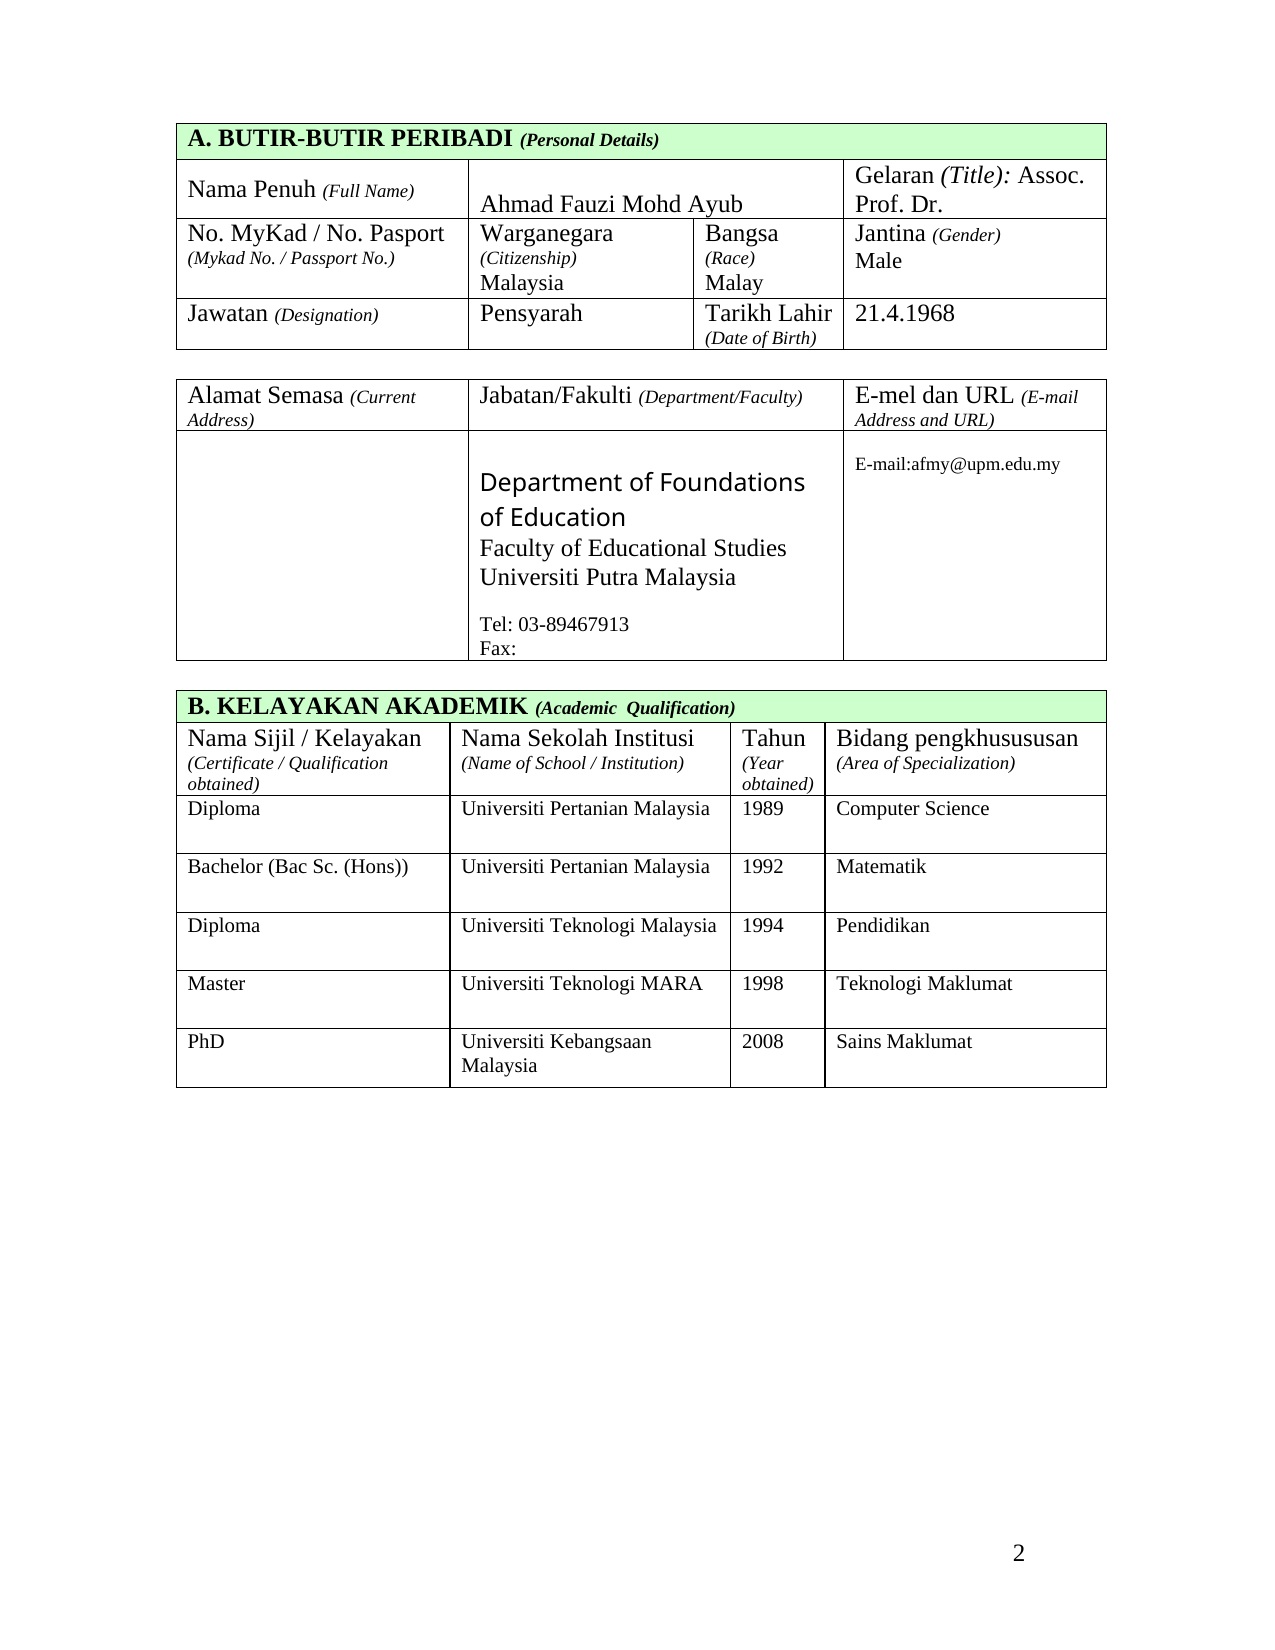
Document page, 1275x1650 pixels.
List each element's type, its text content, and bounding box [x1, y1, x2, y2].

table_cell Bidang pengkhusususan (Area of Specialization) [826, 723, 1106, 795]
table_cell Computer Science [826, 796, 1106, 853]
table_cell Nama Penuh (Full Name) [177, 160, 468, 217]
table_cell Universiti Teknologi Malaysia [451, 913, 730, 970]
table_header Jabatan/Fakulti (Department/Faculty) [469, 380, 843, 430]
table_cell Universiti Pertanian Malaysia [451, 854, 730, 912]
table_cell Universiti Teknologi MARA [451, 971, 730, 1028]
table_cell [177, 431, 468, 660]
table_cell Universiti Kebangsaan Malaysia [451, 1029, 730, 1087]
table_cell Tarikh Lahir (Date of Birth) [694, 299, 843, 349]
table_cell No. MyKad / No. Pasport (Mykad No. / Passport No.) [177, 219, 468, 297]
table_cell Diploma [177, 913, 449, 970]
table_cell 1989 [731, 796, 824, 853]
table_header A. BUTIR-BUTIR PERIBADI (Personal Details) [177, 124, 1106, 159]
table_cell Jantina (Gender) Male [844, 219, 1106, 297]
table_header Alamat Semasa (Current Address) [177, 380, 468, 430]
table_cell Tahun (Year obtained) [731, 723, 824, 795]
table_cell Department of Foundations of Education Faculty of Educational Studies Universiti Putra Malaysia Tel: 03-89467913 Fax: [469, 431, 843, 660]
table_cell 1994 [731, 913, 824, 970]
table_cell Pensyarah [469, 299, 693, 349]
table_cell Master [177, 971, 449, 1028]
table_cell Jawatan (Designation) [177, 299, 468, 349]
table_cell 1992 [731, 854, 824, 912]
table_header E-mel dan URL (E-mail Address and URL) [844, 380, 1106, 430]
table_cell Matematik [826, 854, 1106, 912]
table_cell PhD [177, 1029, 449, 1087]
table_cell Sains Maklumat [826, 1029, 1106, 1087]
table_cell 1998 [731, 971, 824, 1028]
table_cell Nama Sekolah Institusi (Name of School / Institution) [451, 723, 730, 795]
table_cell 21.4.1968 [844, 299, 1106, 349]
table_cell E-mail:afmy@upm.edu.my [844, 431, 1106, 660]
table_cell Pendidikan [826, 913, 1106, 970]
table_cell 2008 [731, 1029, 824, 1087]
table_cell Bangsa (Race) Malay [694, 219, 843, 297]
table_header B. KELAYAKAN AKADEMIK (Academic Qualification) [177, 691, 1106, 722]
table_cell Bachelor (Bac Sc. (Hons)) [177, 854, 449, 912]
table_cell Gelaran (Title): Assoc. Prof. Dr. [844, 160, 1106, 217]
table_cell Diploma [177, 796, 449, 853]
table_cell Teknologi Maklumat [826, 971, 1106, 1028]
table_cell Ahmad Fauzi Mohd Ayub [469, 160, 843, 217]
table_cell Nama Sijil / Kelayakan (Certificate / Qualification obtained) [177, 723, 449, 795]
table_cell Warganegara (Citizenship) Malaysia [469, 219, 693, 297]
table_cell Universiti Pertanian Malaysia [451, 796, 730, 853]
